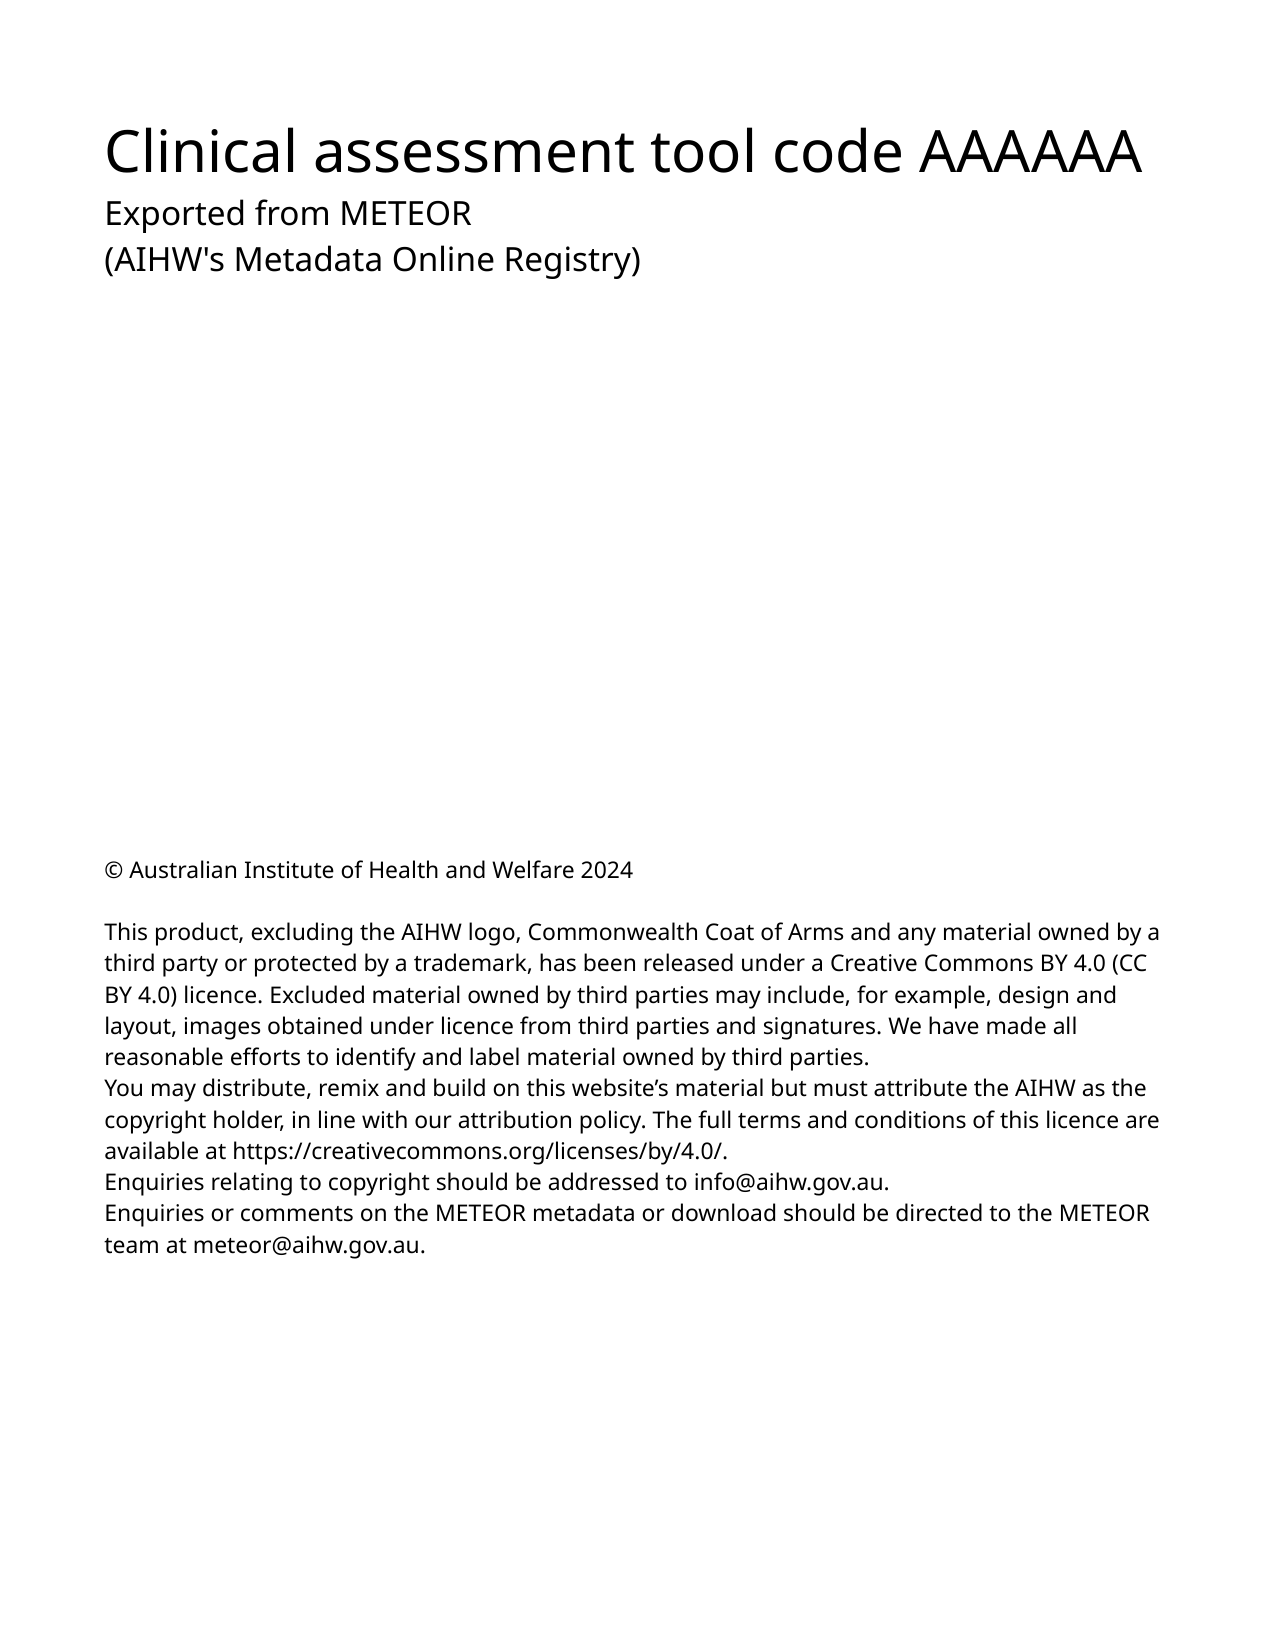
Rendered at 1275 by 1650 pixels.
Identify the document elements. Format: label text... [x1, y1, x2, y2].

text This product, excluding the AIHW logo, Commonwealth Coat of Arms and any material owned by a third party or protected by a trademark, has been released under a Creative Commons BY 4.0 (CC BY 4.0) licence. Excluded material owned by third parties may include, for example, design and layout, images obtained under licence from third parties and signatures. We have made all reasonable efforts to identify and label material owned by third parties. [104, 916, 1171, 1072]
subtitle (AIHW's Metadata Online Registry) [104, 235, 1171, 281]
title Clinical assessment tool code AAAAAA [104, 110, 1171, 190]
text Enquiries relating to copyright should be addressed to info@aihw.gov.au. [104, 1166, 1171, 1197]
text Enquiries or comments on the METEOR metadata or download should be directed to the METEOR team at meteor@aihw.gov.au. [104, 1197, 1171, 1260]
subtitle Exported from METEOR [104, 190, 1171, 235]
text © Australian Institute of Health and Welfare 2024 [104, 854, 1171, 885]
text You may distribute, remix and build on this website’s material but must attribute the AIHW as the copyright holder, in line with our attribution policy. The full terms and conditions of this licence are available at https://creativecommons.org/licenses/by/4.0/. [104, 1072, 1171, 1166]
